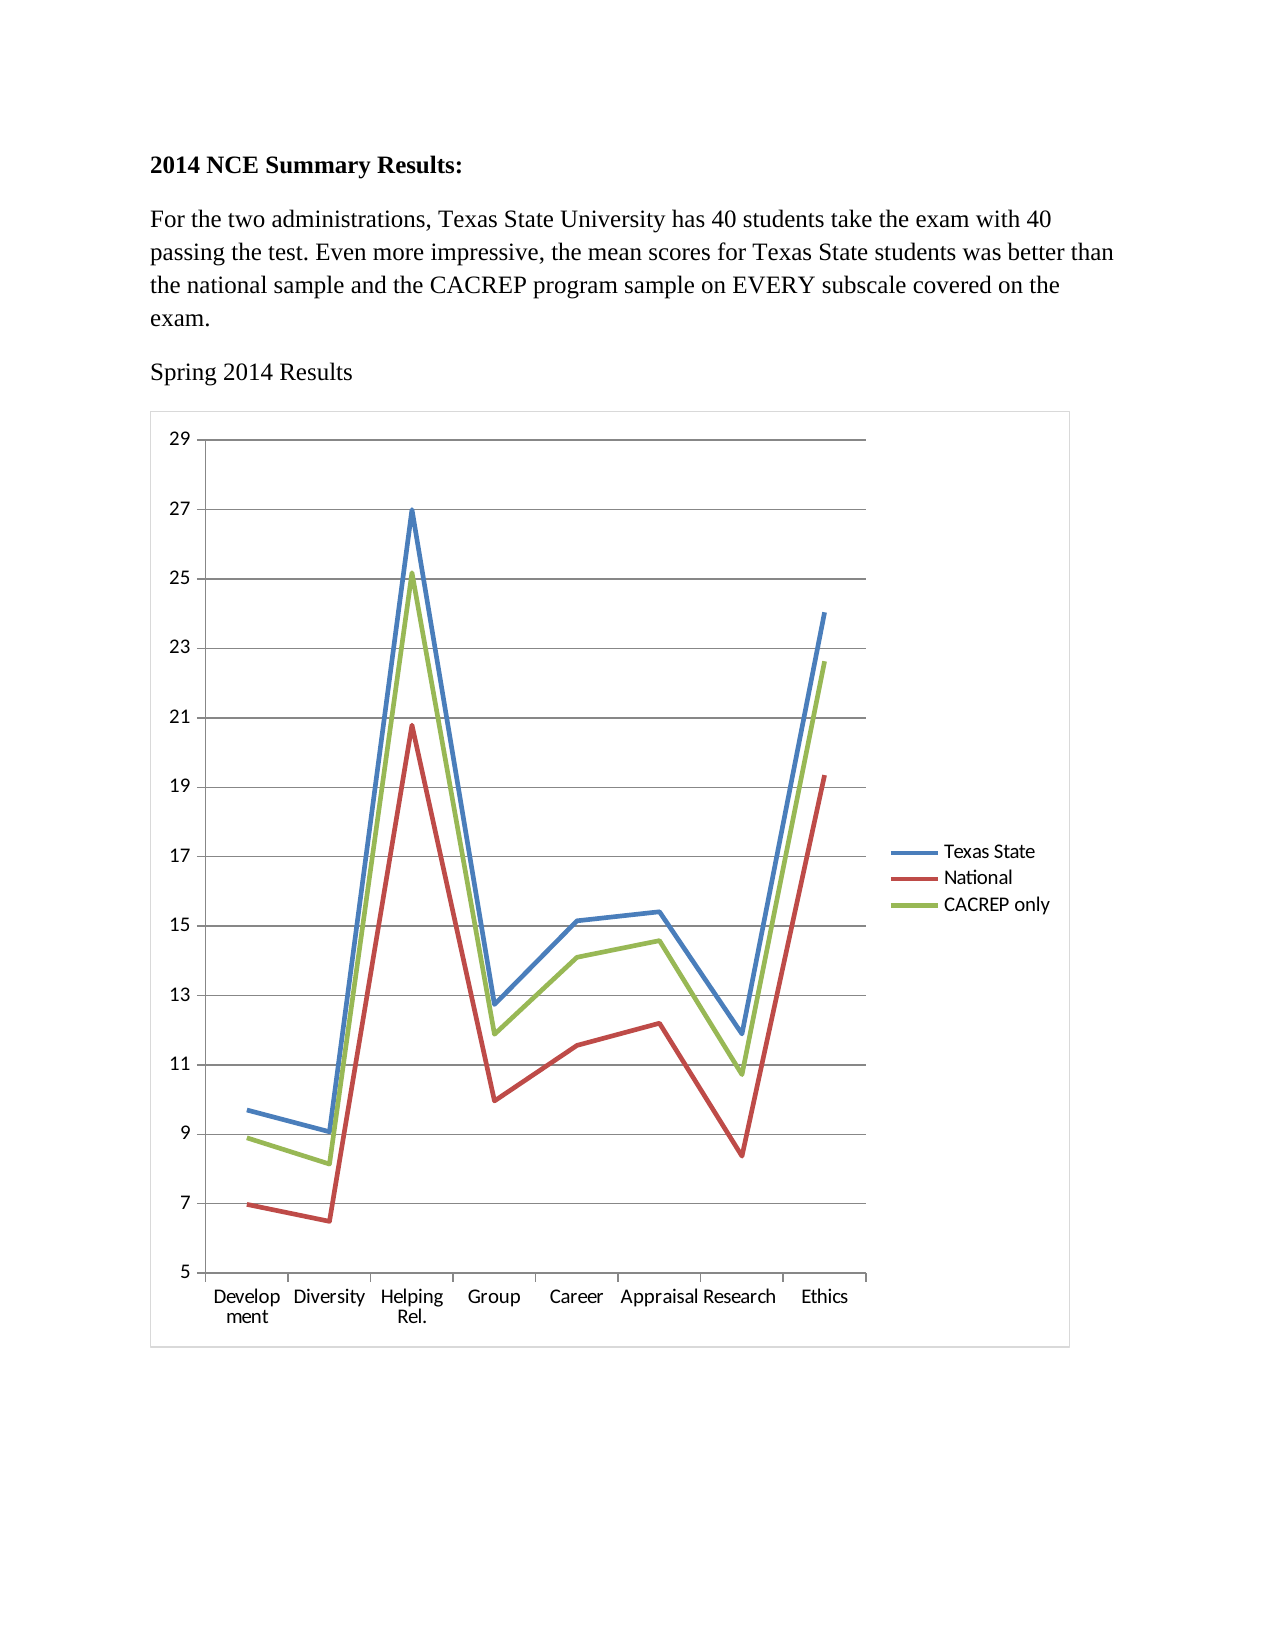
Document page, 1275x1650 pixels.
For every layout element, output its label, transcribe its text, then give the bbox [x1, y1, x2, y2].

text Spring 2014 Results [150, 357, 1125, 386]
text 2014 NCE Summary Results: [150, 150, 1125, 179]
text For the two administrations, Texas State University has 40 students take the exam with 40 passing the test. Even more impressive, the mean scores for Texas State students was better than the national sample and the CACREP program sample on EVERY subscale covered on the exam. [150, 204, 1125, 332]
